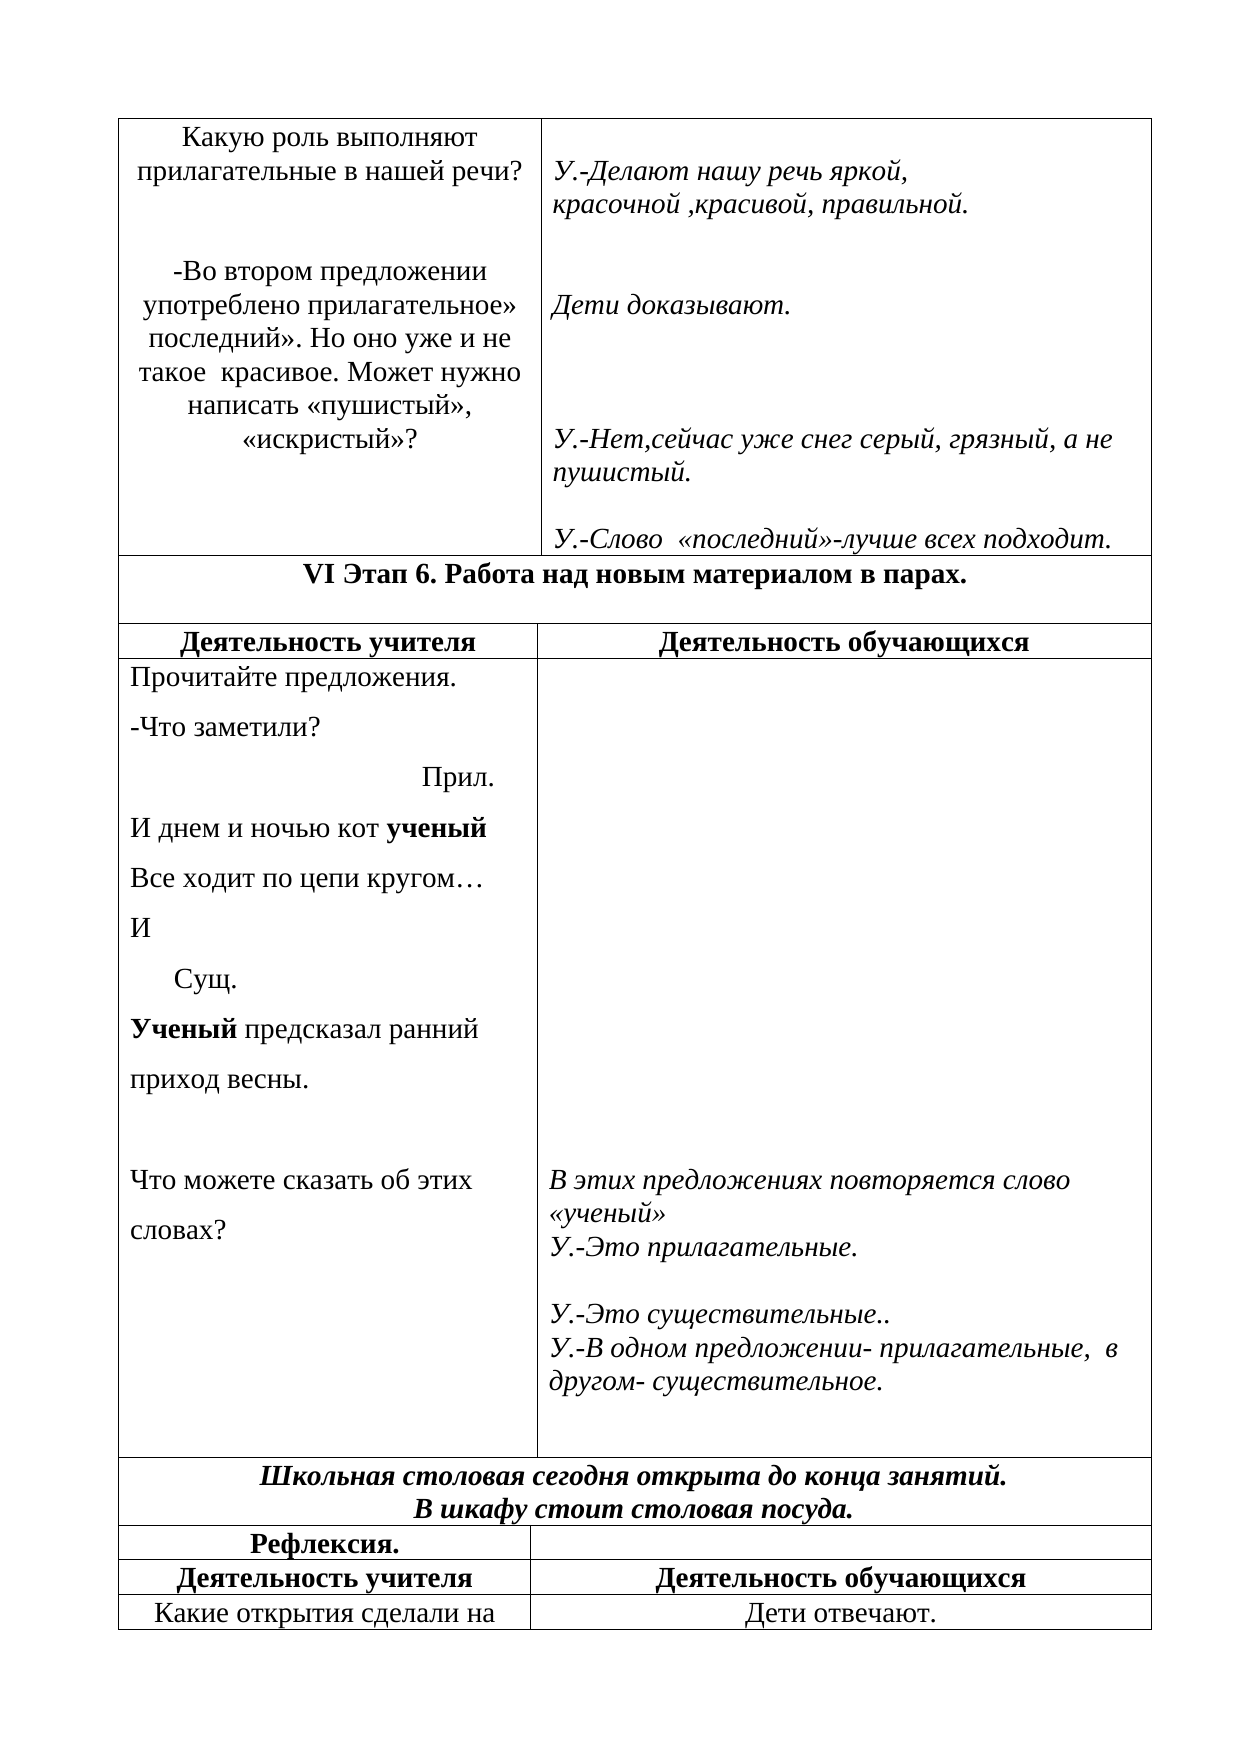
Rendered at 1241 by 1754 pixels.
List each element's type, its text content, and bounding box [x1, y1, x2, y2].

table_cell Деятельность учителя [119, 624, 537, 658]
table_cell В этих предложениях повторяется слово «ученый» У.-Это прилагательные. У.-Это существительные.. У.-В одном предложении- прилагательные, в другом- существительное. [538, 659, 1151, 1457]
table_cell Прочитайте предложения. -Что заметили? Прил. И днем и ночью кот ученый Все ходит по цепи кругом… И Сущ. Ученый предсказал ранний приход весны. Что можете сказать об этих словах? [119, 659, 537, 1457]
table_cell Деятельность обучающихся [538, 624, 1151, 658]
table_cell Деятельность учителя [119, 1560, 530, 1594]
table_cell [119, 1595, 530, 1628]
table_cell Деятельность обучающихся [531, 1560, 1151, 1594]
table_cell Рефлексия. [119, 1526, 530, 1559]
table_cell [542, 119, 1151, 555]
table_cell Школьная столовая сегодня открыта до конца занятий. В шкафу стоит столовая посуда. [119, 1458, 1151, 1525]
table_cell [119, 119, 541, 555]
table_cell VI Этап 6. Работа над новым материалом в парах. [119, 556, 1151, 623]
table_cell Дети отвечают. [531, 1595, 1151, 1628]
table_cell [531, 1526, 1151, 1559]
